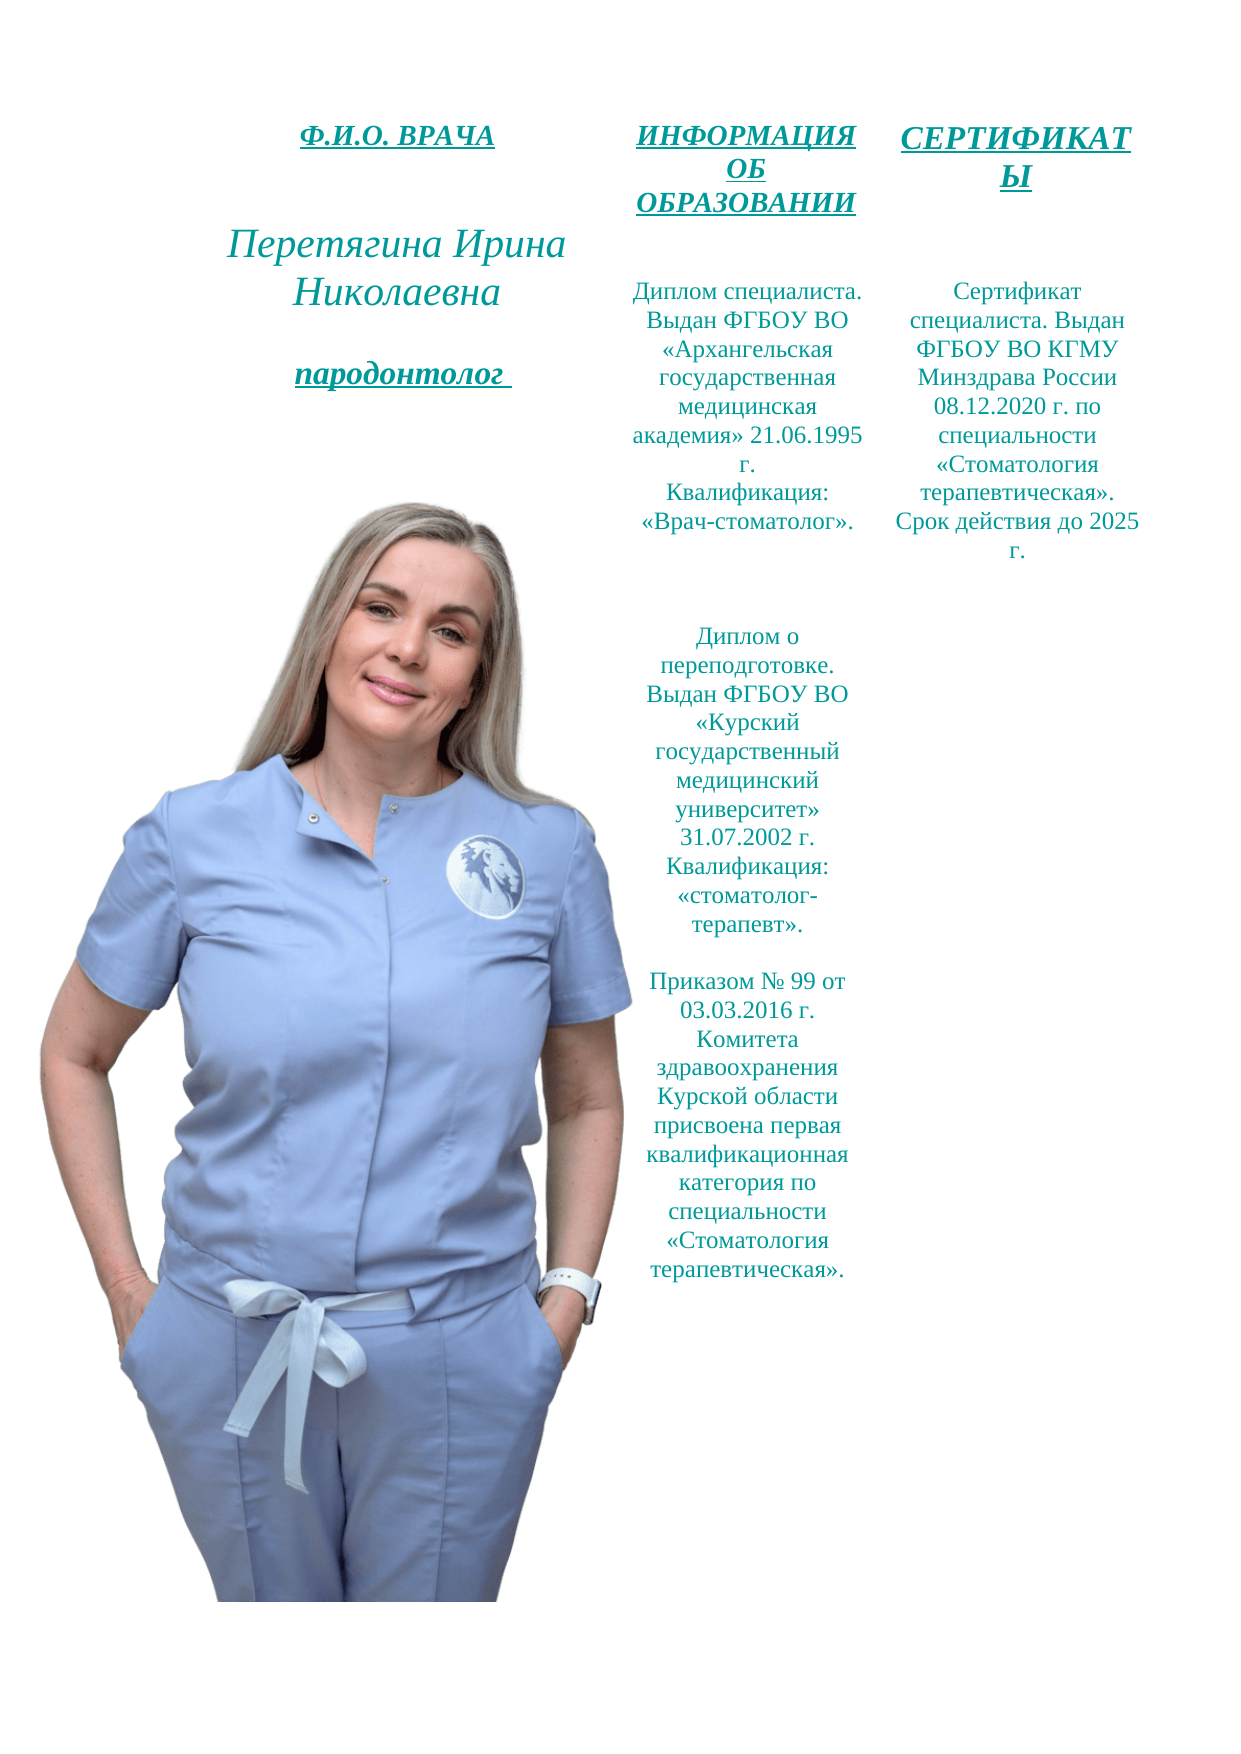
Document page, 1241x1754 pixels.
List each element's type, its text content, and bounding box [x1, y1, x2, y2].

table_cell СЕРТИФИКАТЫ [875, 118, 1160, 219]
table_cell Перетягина Ирина Николаевна пародонтолог [177, 219, 620, 1601]
table_cell ИНФОРМАЦИЯ ОБ ОБРАЗОВАНИИ [620, 118, 874, 219]
table_cell Сертификат специалиста. Выдан ФГБОУ ВО КГМУ Минздрава России 08.12.2020 г. по специальности «Стоматология терапевтическая». Срок действия до 2025 г. [875, 219, 1160, 1601]
table_cell Диплом специалиста. Выдан ФГБОУ ВО «Архангельская государственная медицинская академия» 21.06.1995 г. Квалификация: «Врач-стоматолог». Диплом о переподготовке. Выдан ФГБОУ ВО «Курский государственный медицинский университет» 31.07.2002 г. Квалификация: «стоматолог-терапевт». Приказом № 99 от 03.03.2016 г. Комитета здравоохранения Курской области присвоена первая квалификационная категория по специальности «Стоматология терапевтическая». [620, 219, 874, 1601]
picture [0, 349, 764, 1602]
table_cell Ф.И.О. ВРАЧА [177, 118, 620, 219]
